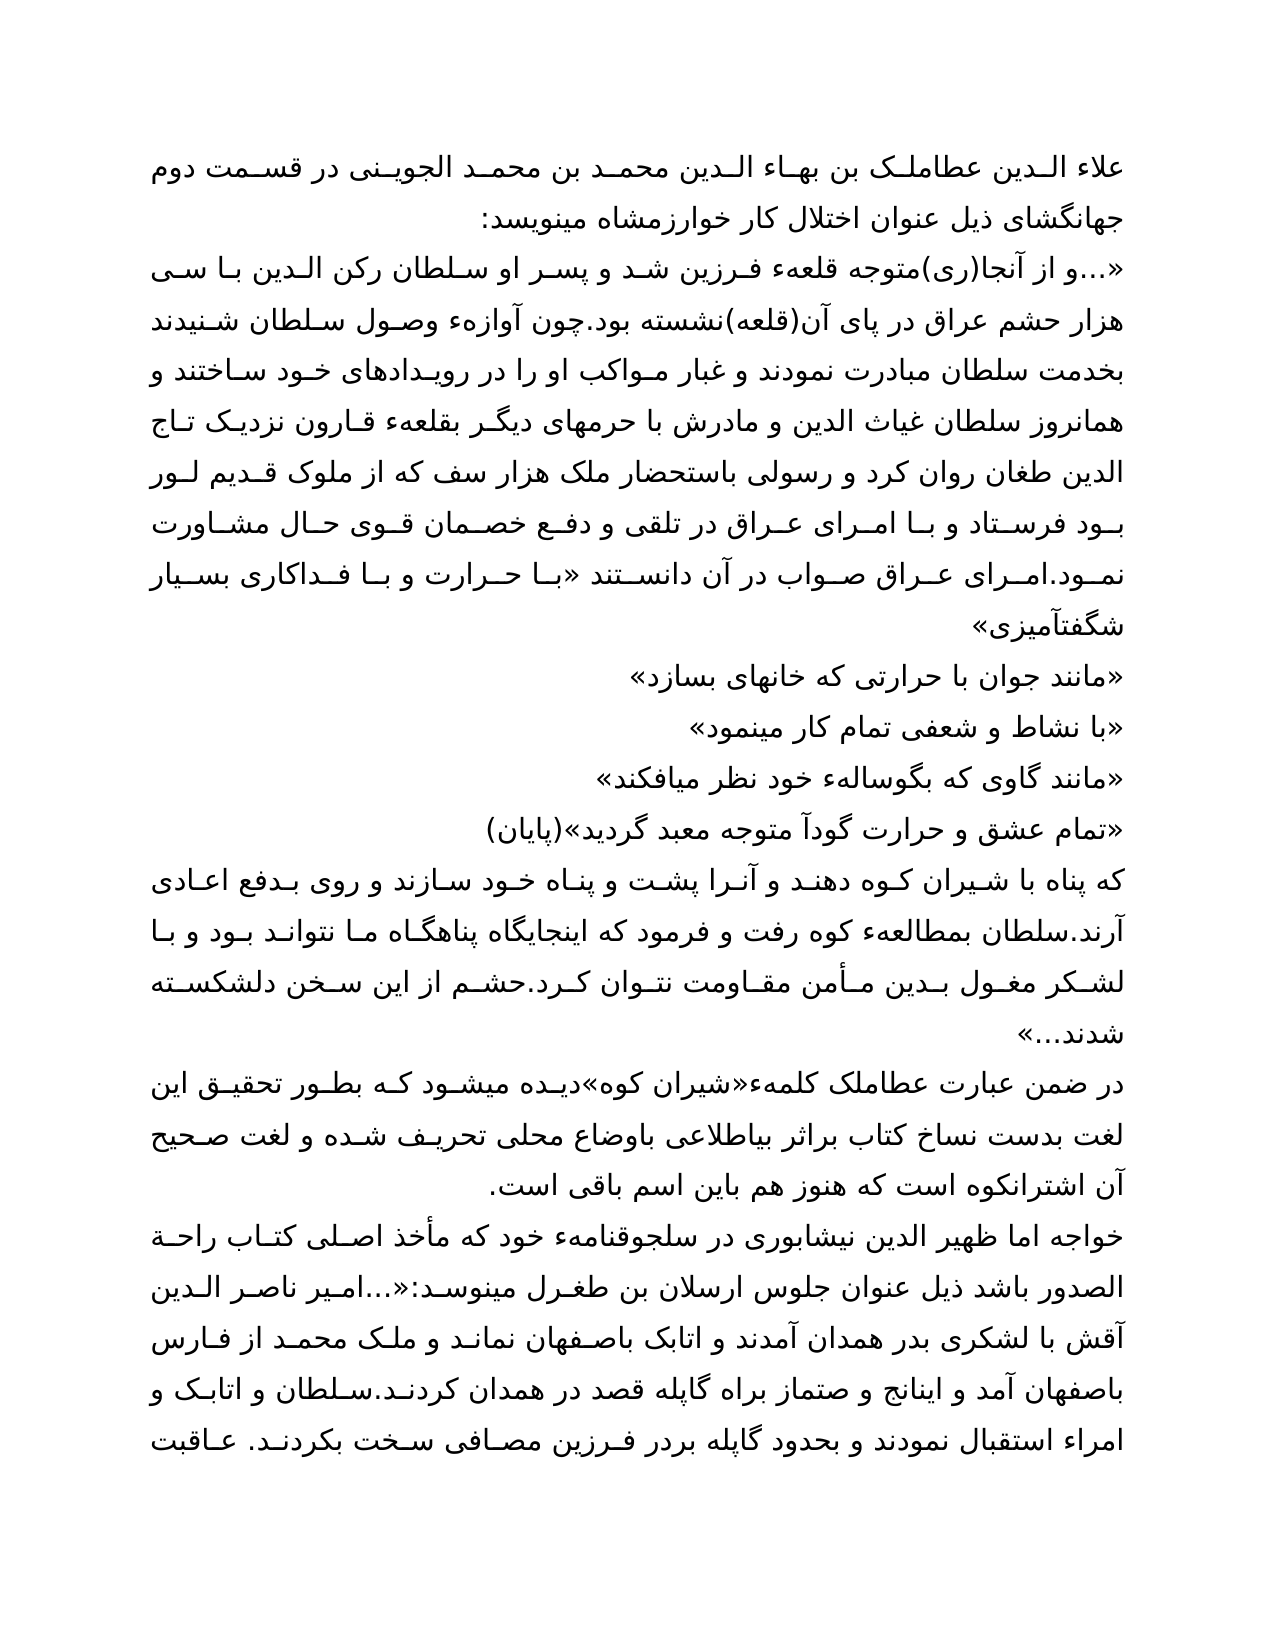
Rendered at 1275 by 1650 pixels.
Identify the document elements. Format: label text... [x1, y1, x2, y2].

text «...و از آنجا(ری)متوجه قلعهء فرزین شد و پسر او سلطان رکن الدین با سی هزار حشم عراق‏ در پای آن(قلعه)نشسته بود.چون آوازهء وصول سلطان شنیدند بخدمت سلطان مبادرت نمودند و غبار مواکب او را در رویدادهای خود ساختند و همانروز سلطان غیاث الدین و مادرش با حرمهای دیگر بقلعهء قارون نزدیک تاج الدین طغان روان کرد و رسولی باستحضار ملک هزار سف که از ملوک قدیم لور بود فرستاد و با امرای عراق در تلقی و دفع خصمان قوی حال مشاورت نمود.امرای عراق صواب در آن دانستند «با حرارت و با فداکاری بسیار شگفت‏آمیزی» [150, 252, 1125, 642]
text در ضمن عبارت عطاملک کلمهء«شیران کوه»دیده میشود که بطور تحقیق این لغت بدست‏ نساخ کتاب براثر بی‏اطلاعی باوضاع محلی تحریف شده و لغت صحیح آن اشترانکوه است که هنوز هم‏ باین اسم باقی است. [150, 1067, 1125, 1203]
text «مانند گاوی که بگوسالهء خود نظر میافکند» [150, 761, 1125, 795]
text «با نشاط و شعفی تمام کار مینمود» [150, 710, 1125, 744]
text «مانند جوان با حرارتی که خانه‏ای بسازد» [150, 659, 1125, 693]
text علاء الدین عطاملک بن بهاء الدین محمد بن محمد الجوینی در قسمت دوم جهانگشای ذیل عنوان‏ اختلال کار خوارزمشاه مینویسد: [150, 150, 1125, 235]
text «تمام عشق و حرارت گودآ متوجه معبد گردید»(پایان) [150, 812, 1125, 846]
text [150, 1220, 1125, 1457]
text که پناه با شیران کوه دهند و آنرا پشت و پناه خود سازند و روی بدفع اعادی آرند.سلطان بمطالعهء کوه‏ رفت و فرمود که این‏جایگاه پناهگاه ما نتواند بود و با لشکر مغول بدین مأمن مقاومت نتوان کرد.حشم‏ از این سخن دلشکسته شدند...» [150, 863, 1125, 1050]
